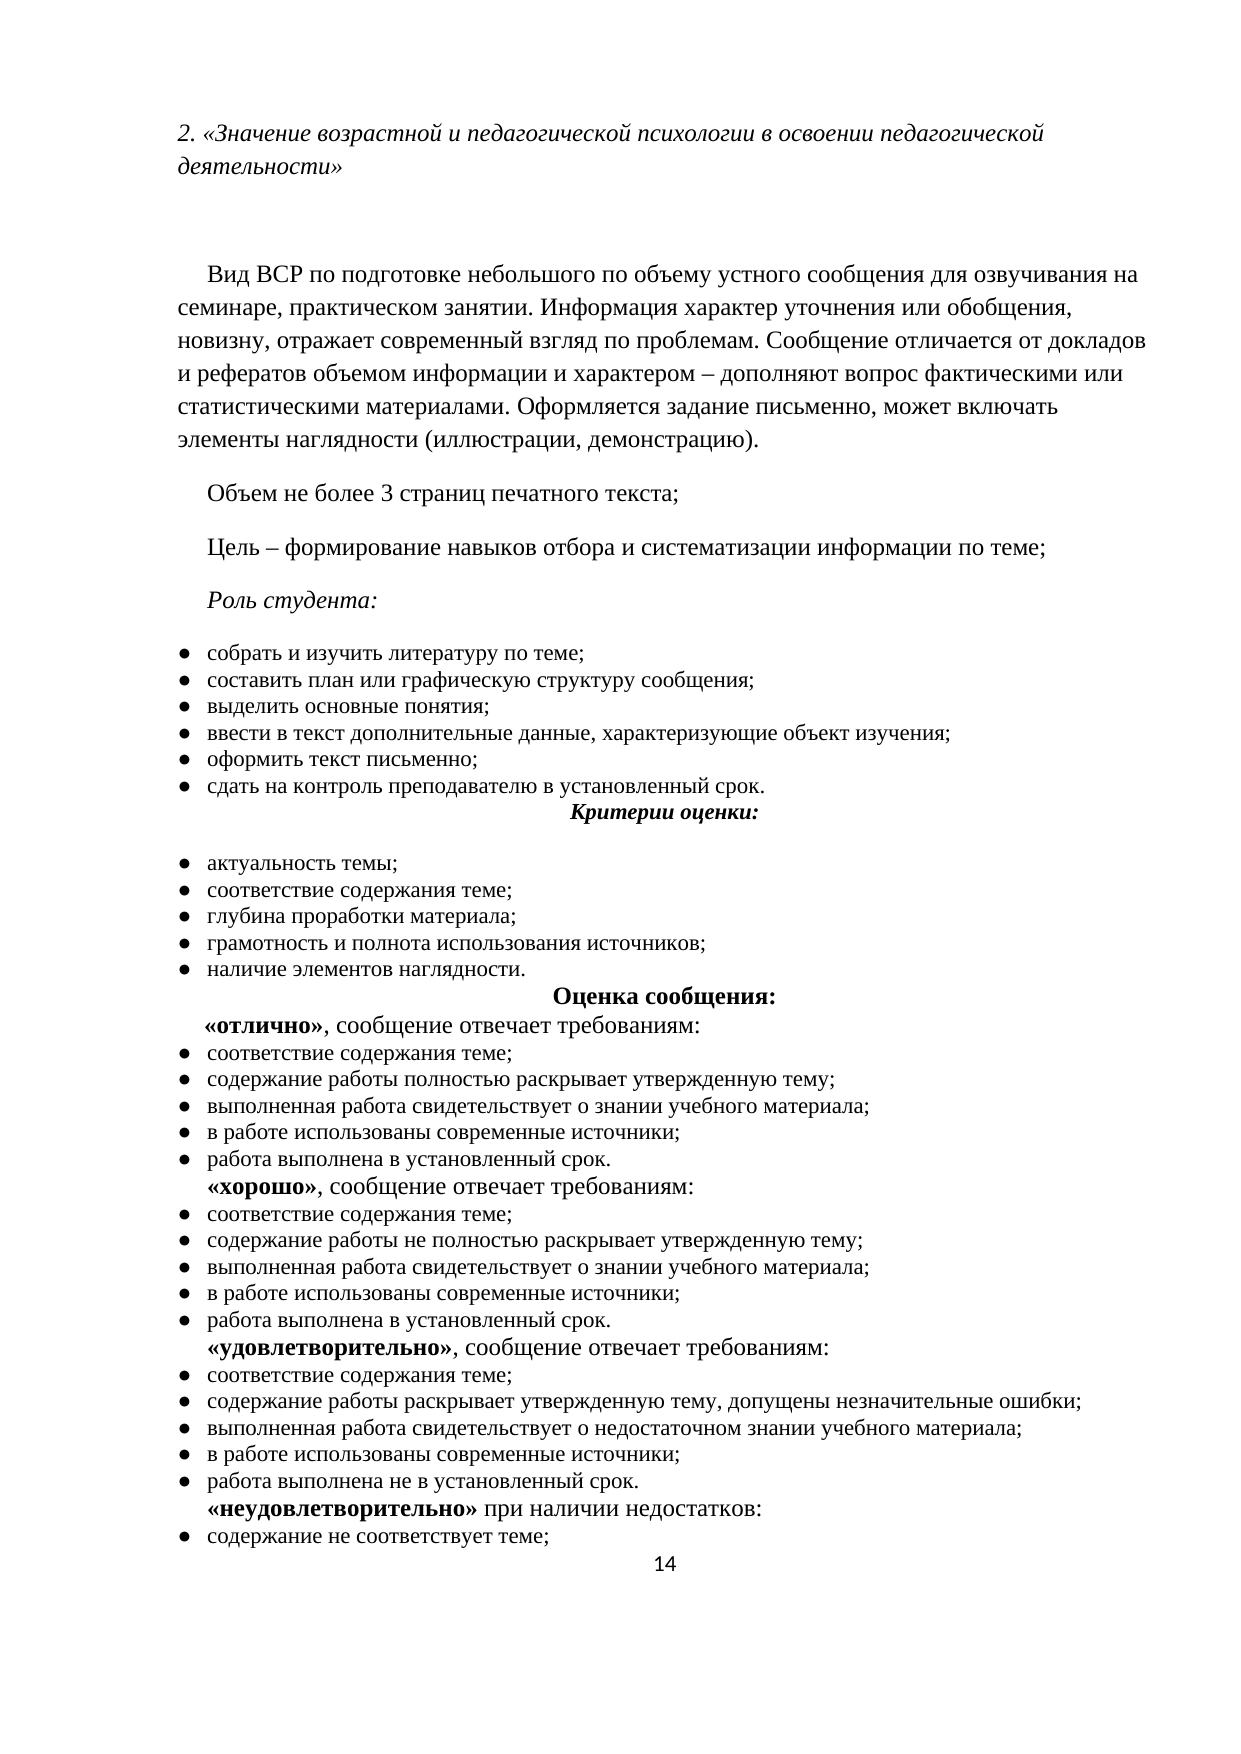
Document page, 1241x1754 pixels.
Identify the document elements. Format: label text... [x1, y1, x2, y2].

list оформить текст письменно; [177, 745, 1152, 772]
list содержание работы не полностью раскрывает утвержденную тему; [177, 1226, 1152, 1253]
list выполненная работа свидетельствует о знании учебного материала; [177, 1253, 1152, 1279]
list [177, 1467, 1152, 1493]
list сдать на контроль преподавателю в установленный срок. [177, 772, 1152, 798]
list соответствие содержания теме; [177, 876, 1152, 902]
list содержание не соответствует теме; [177, 1522, 1152, 1548]
list в работе использованы современные источники; [177, 1440, 1152, 1467]
list составить план или графическую структуру сообщения; [177, 666, 1152, 692]
text Объем не более 3 страниц печатного текста; [177, 478, 1152, 507]
list грамотность и полнота использования источников; [177, 928, 1152, 955]
list выделить основные понятия; [177, 692, 1152, 719]
list в работе использованы современные источники; [177, 1279, 1152, 1306]
text Роль студента: [177, 586, 1152, 614]
list соответствие содержания теме; [177, 1361, 1152, 1387]
list выполненная работа свидетельствует о знании учебного материала; [177, 1092, 1152, 1118]
text «отлично», сообщение отвечает требованиям: [177, 1010, 1152, 1039]
list ввести в текст дополнительные данные, характеризующие объект изучения; [177, 719, 1152, 745]
list содержание работы раскрывает утвержденную тему, допущены незначительные ошибки; [177, 1387, 1152, 1414]
list в работе использованы современные источники; [177, 1118, 1152, 1145]
list наличие элементов наглядности. [177, 955, 1152, 981]
text «хорошо», сообщение отвечает требованиям: [177, 1171, 1152, 1200]
list соответствие содержания теме; [177, 1039, 1152, 1065]
list содержание работы полностью раскрывает утвержденную тему; [177, 1065, 1152, 1092]
text Цель – формирование навыков отбора и систематизации информации по теме; [177, 532, 1152, 560]
text Оценка сообщения: [177, 981, 1152, 1010]
list актуальность темы; [177, 849, 1152, 876]
text 2. «Значение возрастной и педагогической психологии в освоении педагогической деятельности» [177, 118, 1152, 180]
text Критерии оценки: [177, 798, 1152, 824]
text «неудовлетворительно» при наличии недостатков: [177, 1493, 1152, 1522]
list соответствие содержания теме; [177, 1200, 1152, 1226]
list глубина проработки материала; [177, 902, 1152, 928]
list работа выполнена в установленный срок. [177, 1145, 1152, 1171]
list работа выполнена в установленный срок. [177, 1306, 1152, 1332]
list выполненная работа свидетельствует о недостаточном знании учебного материала; [177, 1414, 1152, 1440]
list собрать и изучить литературу по теме; [177, 639, 1152, 666]
text Вид ВСР по подготовке небольшого по объему устного сообщения для озвучивания на семинаре, практическом занятии. Информация характер уточнения или обобщения, новизну, отражает современный взгляд по проблемам. Сообщение отличается от докладов и рефератов объемом информации и характером – дополняют вопрос фактическими или статистическими материалами. Оформляется задание письменно, может включать элементы наглядности (иллюстрации, демонстрацию). [177, 259, 1152, 453]
text «удовлетворительно», сообщение отвечает требованиям: [177, 1332, 1152, 1361]
